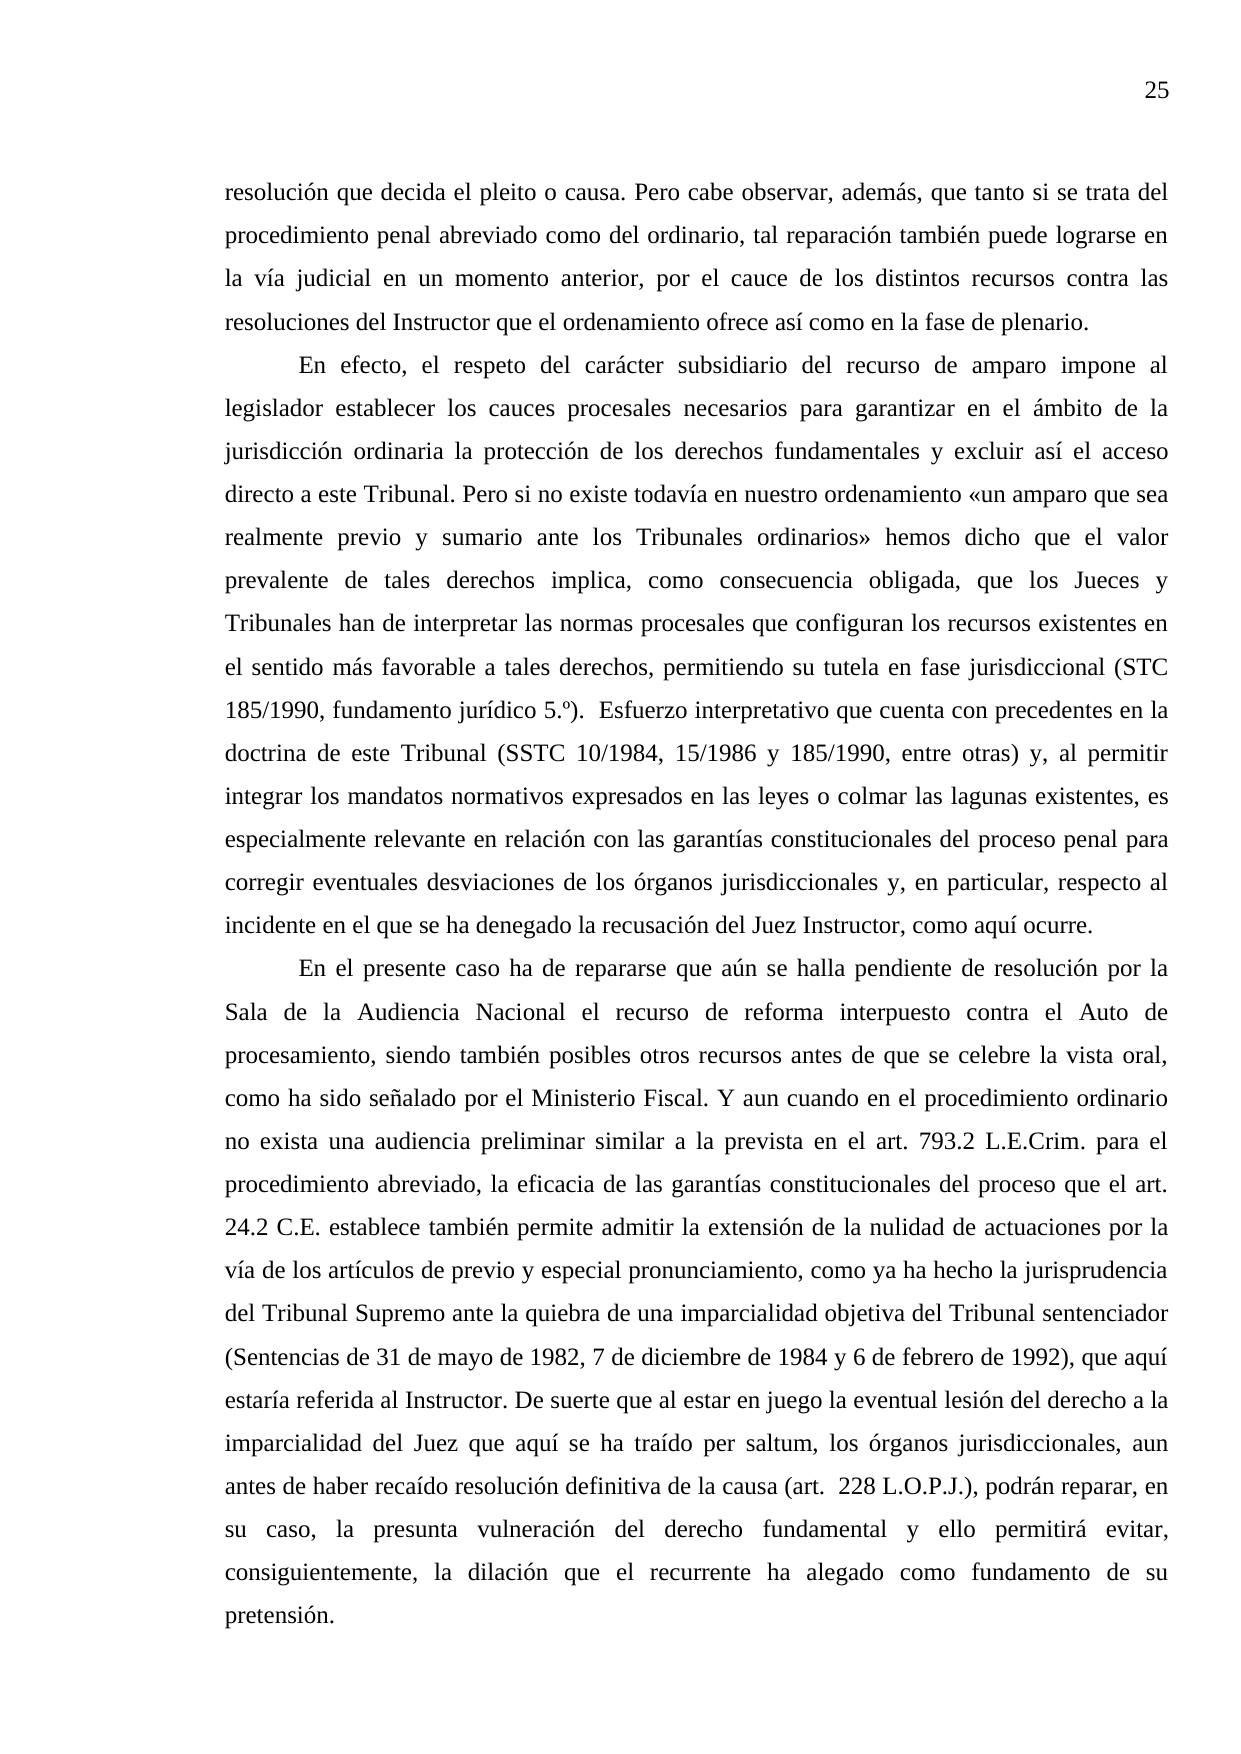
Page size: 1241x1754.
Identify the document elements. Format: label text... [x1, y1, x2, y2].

text En efecto, el respeto del carácter subsidiario del recurso de amparo impone al legislador establecer los cauces procesales necesarios para garantizar en el ámbito de la jurisdicción ordinaria la protección de los derechos fundamentales y excluir así el acceso directo a este Tribunal. Pero si no existe todavía en nuestro ordenamiento «un amparo que sea realmente previo y sumario ante los Tribunales ordinarios» hemos dicho que el valor prevalente de tales derechos implica, como consecuencia obligada, que los Jueces y Tribunales han de interpretar las normas procesales que configuran los recursos existentes en el sentido más favorable a tales derechos, permitiendo su tutela en fase jurisdiccional (STC 185/1990, fundamento jurídico 5.º). Esfuerzo interpretativo que cuenta con precedentes en la doctrina de este Tribunal (SSTC 10/1984, 15/1986 y 185/1990, entre otras) y, al permitir integrar los mandatos normativos expresados en las leyes o colmar las lagunas existentes, es especialmente relevante en relación con las garantías constitucionales del proceso penal para corregir eventuales desviaciones de los órganos jurisdiccionales y, en particular, respecto al incidente en el que se ha denegado la recusación del Juez Instructor, como aquí ocurre. [224, 350, 1169, 939]
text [224, 177, 1169, 335]
text En el presente caso ha de repararse que aún se halla pendiente de resolución por la Sala de la Audiencia Nacional el recurso de reforma interpuesto contra el Auto de procesamiento, siendo también posibles otros recursos antes de que se celebre la vista oral, como ha sido señalado por el Ministerio Fiscal. Y aun cuando en el procedimiento ordinario no exista una audiencia preliminar similar a la prevista en el art. 793.2 L.E.Crim. para el procedimiento abreviado, la eficacia de las garantías constitucionales del proceso que el art. 24.2 C.E. establece también permite admitir la extensión de la nulidad de actuaciones por la vía de los artículos de previo y especial pronunciamiento, como ya ha hecho la jurisprudencia del Tribunal Supremo ante la quiebra de una imparcialidad objetiva del Tribunal sentenciador (Sentencias de 31 de mayo de 1982, 7 de diciembre de 1984 y 6 de febrero de 1992), que aquí estaría referida al Instructor. De suerte que al estar en juego la eventual lesión del derecho a la imparcialidad del Juez que aquí se ha traído per saltum, los órganos jurisdiccionales, aun antes de haber recaído resolución definitiva de la causa (art. 228 L.O.P.J.), podrán reparar, en su caso, la presunta vulneración del derecho fundamental y ello permitirá evitar, consiguientemente, la dilación que el recurrente ha alegado como fundamento de su pretensión. [224, 953, 1169, 1629]
